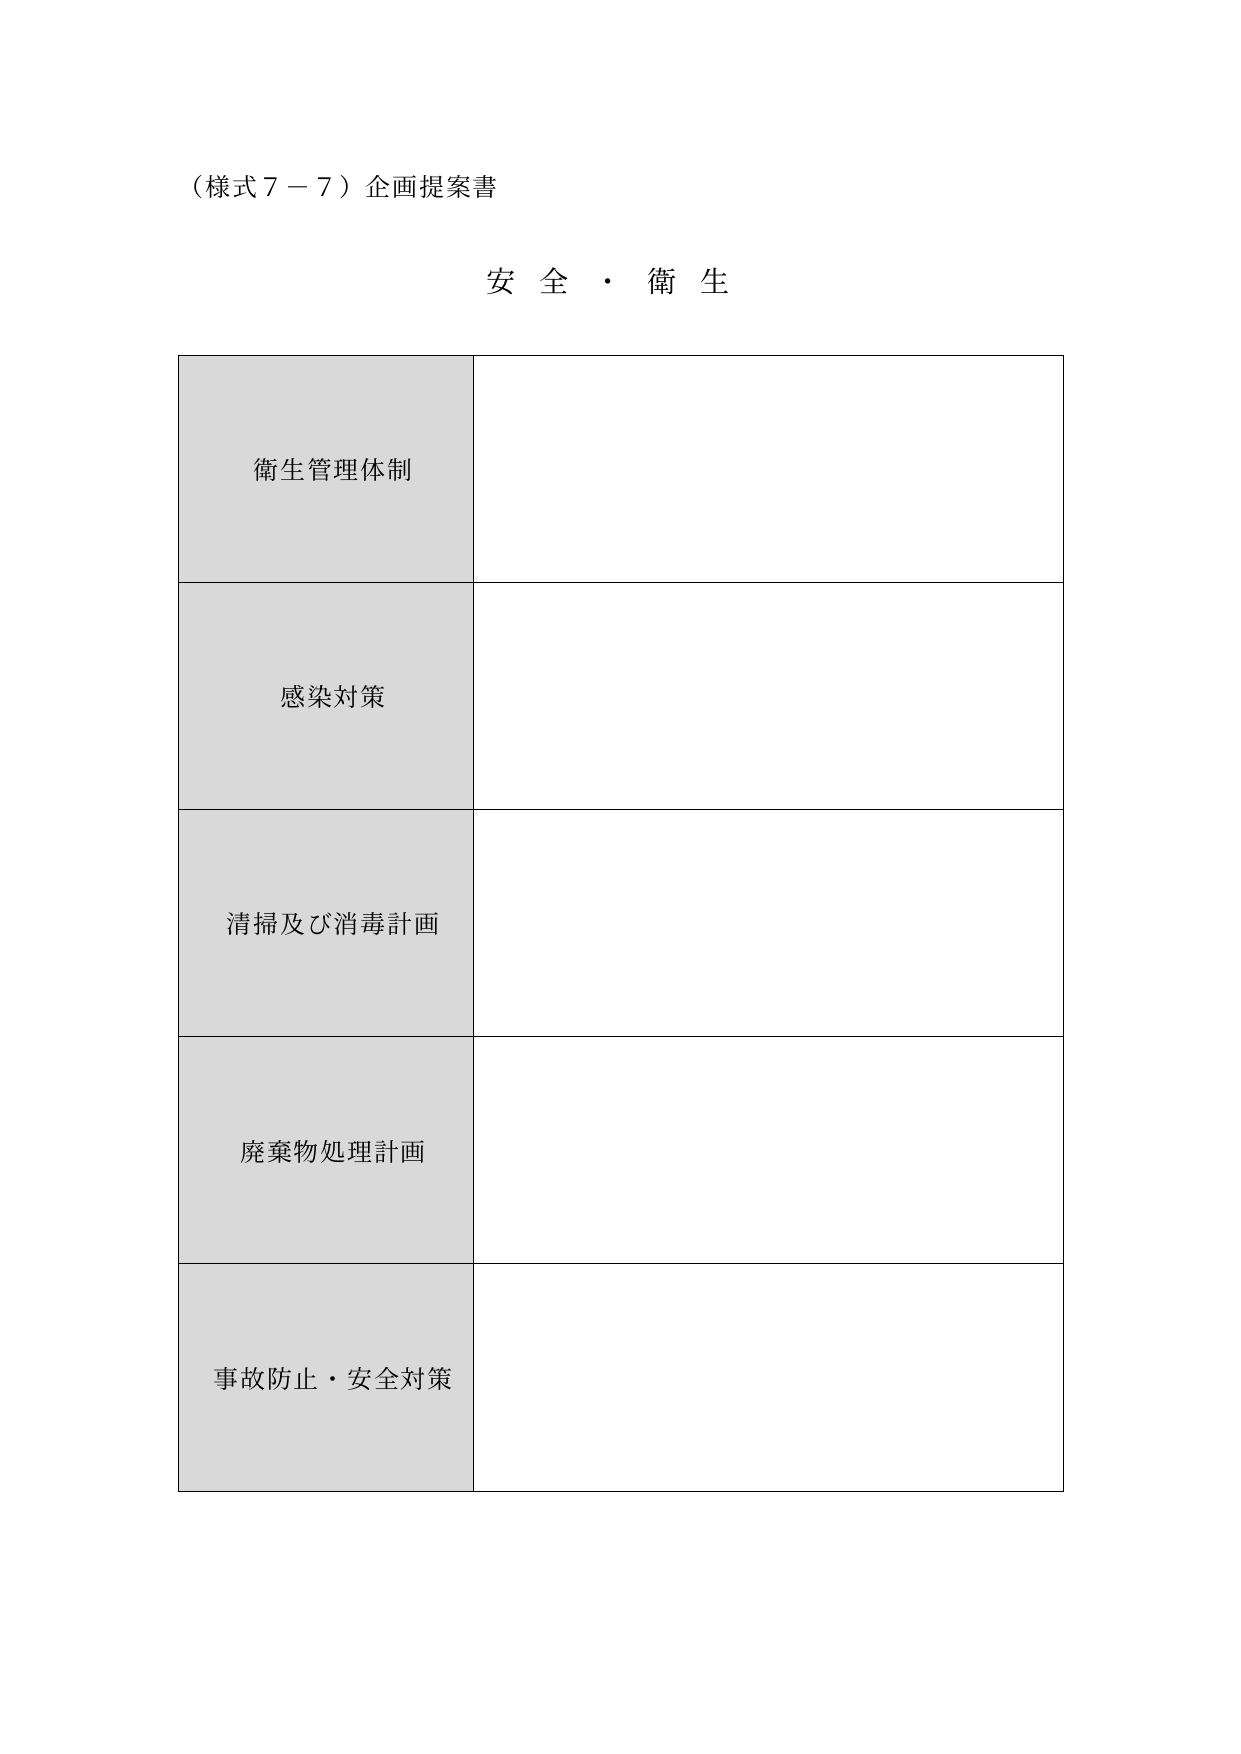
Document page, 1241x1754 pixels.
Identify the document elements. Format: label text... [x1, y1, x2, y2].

table_cell 清掃及び消毒計画 [179, 810, 473, 1036]
table_cell [474, 583, 1063, 809]
table_header 衛生管理体制 [179, 356, 473, 582]
table_cell [474, 810, 1063, 1036]
table_cell 廃棄物処理計画 [179, 1037, 473, 1263]
table_header [474, 356, 1063, 582]
table_cell 感染対策 [179, 583, 473, 809]
table_cell 事故防止・安全対策 [179, 1264, 473, 1491]
text （様式７－７）企画提案書 [178, 167, 1062, 204]
table_cell [474, 1037, 1063, 1263]
text 安全・衛生 [178, 242, 1062, 317]
table_cell [474, 1264, 1063, 1491]
